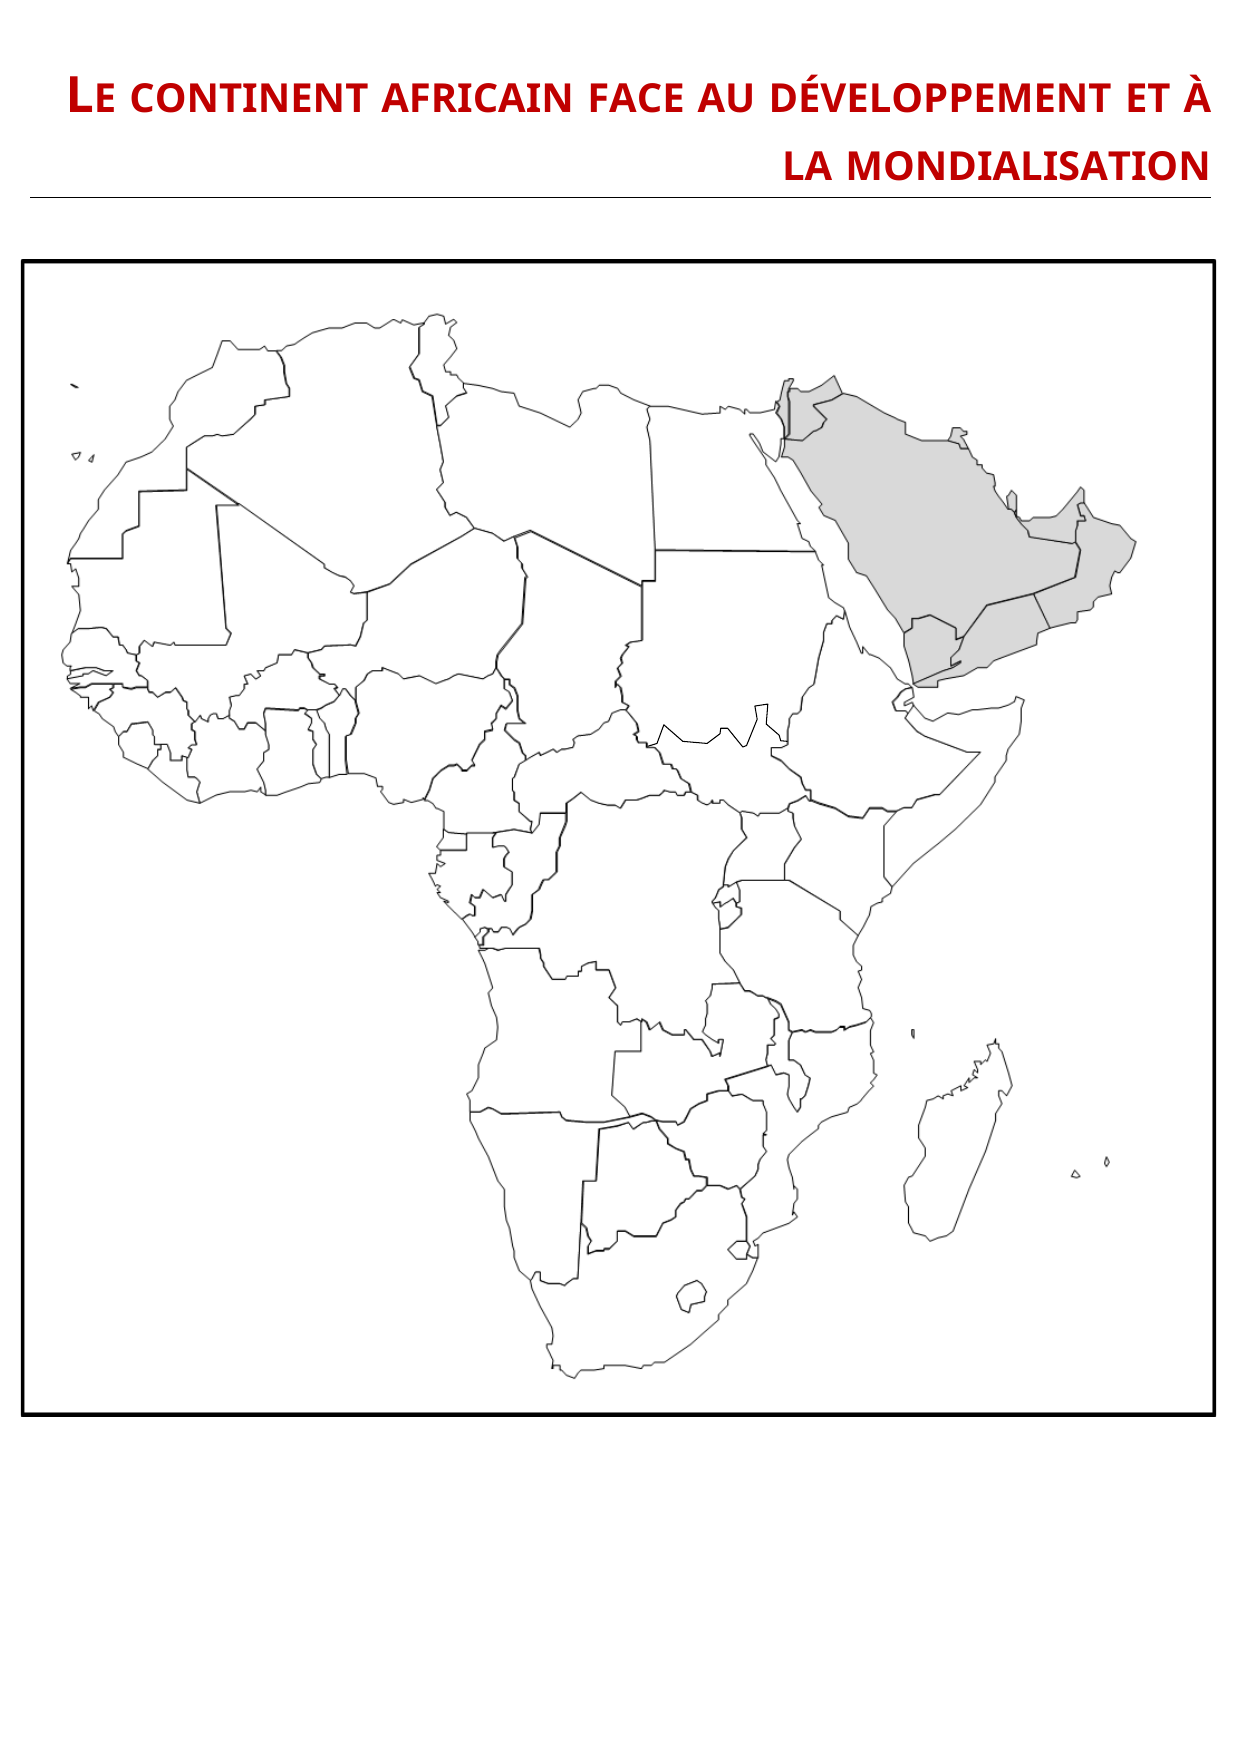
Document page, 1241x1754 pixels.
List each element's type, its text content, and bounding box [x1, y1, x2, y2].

picture [20, 259, 1217, 1417]
text Le continent africain face au développement et à la mondialisation [29, 59, 1211, 198]
